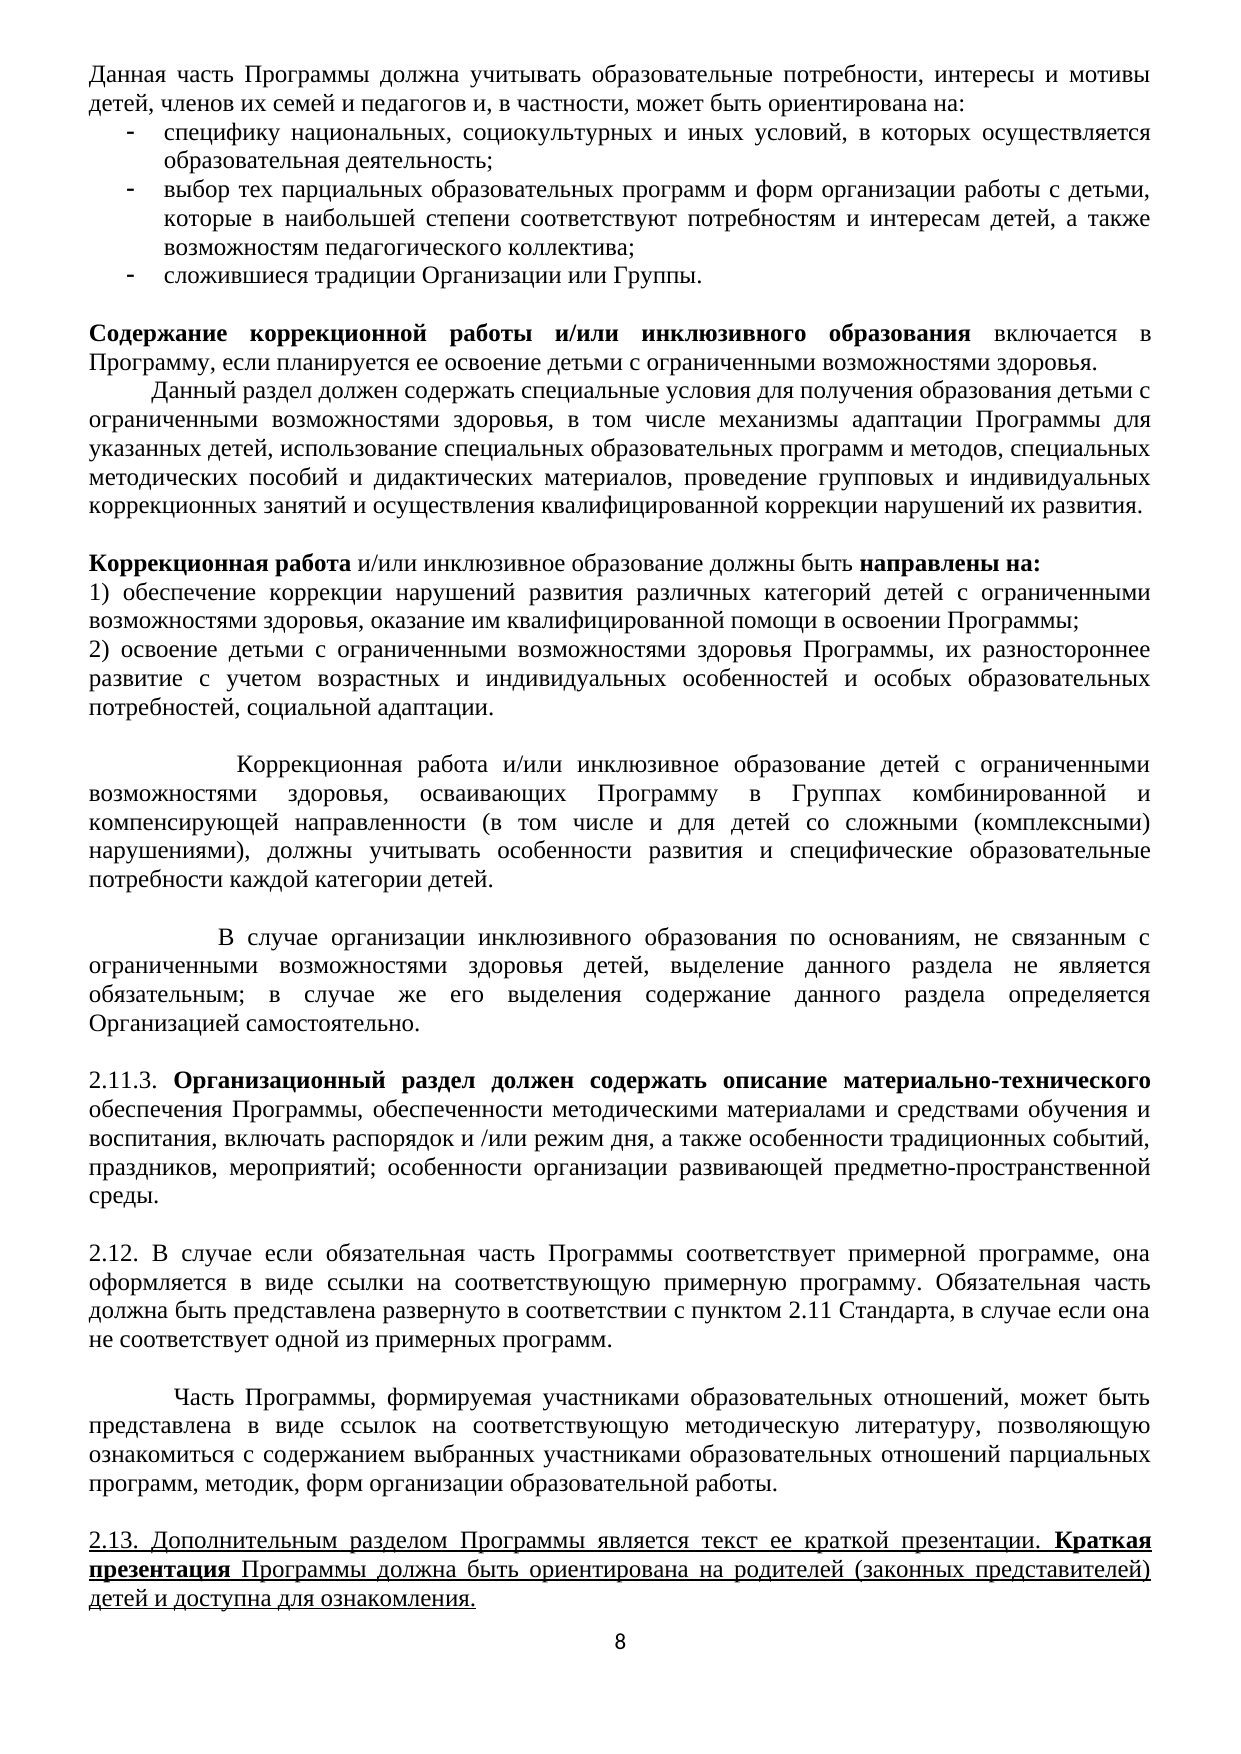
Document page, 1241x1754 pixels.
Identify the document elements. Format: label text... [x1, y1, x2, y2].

text 2.13. Дополнительным разделом Программы является текст ее краткой презентации. Краткая презентация Программы должна быть ориентирована на родителей (законных представителей) детей и доступна для ознакомления. [89, 1552, 1152, 1612]
text В случае организации инклюзивного образования по основаниям, не связанным с ограниченными возможностями здоровья детей, выделение данного раздела не является обязательным; в случае же его выделения содержание данного раздела определяется Организацией самостоятельно. [89, 922, 1152, 1037]
text 1) обеспечение коррекции нарушений развития различных категорий детей с ограниченными возможностями здоровья, оказание им квалифицированной помощи в освоении Программы; [89, 577, 1152, 634]
text Часть Программы, формируемая участниками образовательных отношений, может быть представлена в виде ссылок на соответствующую методическую литературу, позволяющую ознакомиться с содержанием выбранных участниками образовательных отношений парциальных программ, методик, форм организации образовательной работы. [89, 1382, 1152, 1497]
text Содержание коррекционной работы и/или инклюзивного образования включается в Программу, если планируется ее освоение детьми с ограниченными возможностями здоровья. [89, 318, 1152, 375]
text Коррекционная работа и/или инклюзивное образование должны быть направлены на: [89, 548, 1152, 577]
text 2.11.3. Организационный раздел должен содержать описание материально-технического обеспечения Программы, обеспеченности методическими материалами и средствами обучения и воспитания, включать распорядок и /или режим дня, а также особенности традиционных событий, праздников, мероприятий; особенности организации развивающей предметно-пространственной среды. [89, 1065, 1152, 1209]
list выбор тех парциальных образовательных программ и форм организации работы с детьми, которые в наибольшей степени соответствуют потребностям и интересам детей, а также возможностям педагогического коллектива; [126, 174, 1152, 260]
text 2) освоение детьми с ограниченными возможностями здоровья Программы, их разностороннее развитие с учетом возрастных и индивидуальных особенностей и особых образовательных потребностей, социальной адаптации. [89, 634, 1152, 720]
list сложившиеся традиции Организации или Группы. [126, 260, 1152, 289]
text Данная часть Программы должна учитывать образовательные потребности, интересы и мотивы детей, членов их семей и педагогов и, в частности, может быть ориентирована на: [89, 59, 1152, 117]
text 2.12. В случае если обязательная часть Программы соответствует примерной программе, она оформляется в виде ссылки на соответствующую примерную программу. Обязательная часть должна быть представлена развернуто в соответствии с пунктом 2.11 Стандарта, в случае если она не соответствует одной из примерных программ. [89, 1238, 1152, 1353]
text Данный раздел должен содержать специальные условия для получения образования детьми с ограниченными возможностями здоровья, в том числе механизмы адаптации Программы для указанных детей, использование специальных образовательных программ и методов, специальных методических пособий и дидактических материалов, проведение групповых и индивидуальных коррекционных занятий и осуществления квалифицированной коррекции нарушений их развития. [89, 375, 1152, 519]
text Коррекционная работа и/или инклюзивное образование детей с ограниченными возможностями здоровья, осваивающих Программу в Группах комбинированной и компенсирующей направленности (в том числе и для детей со сложными (комплексными) нарушениями), должны учитывать особенности развития и специфические образовательные потребности каждой категории детей. [89, 749, 1152, 893]
text 2.13. Дополнительным разделом Программы является текст ее краткой презентации. Краткая презентация Программы должна быть ориентирована на родителей (законных представителей) детей и доступна для ознакомления. [89, 1525, 1152, 1550]
list специфику национальных, социокультурных и иных условий, в которых осуществляется образовательная деятельность; [126, 117, 1152, 174]
